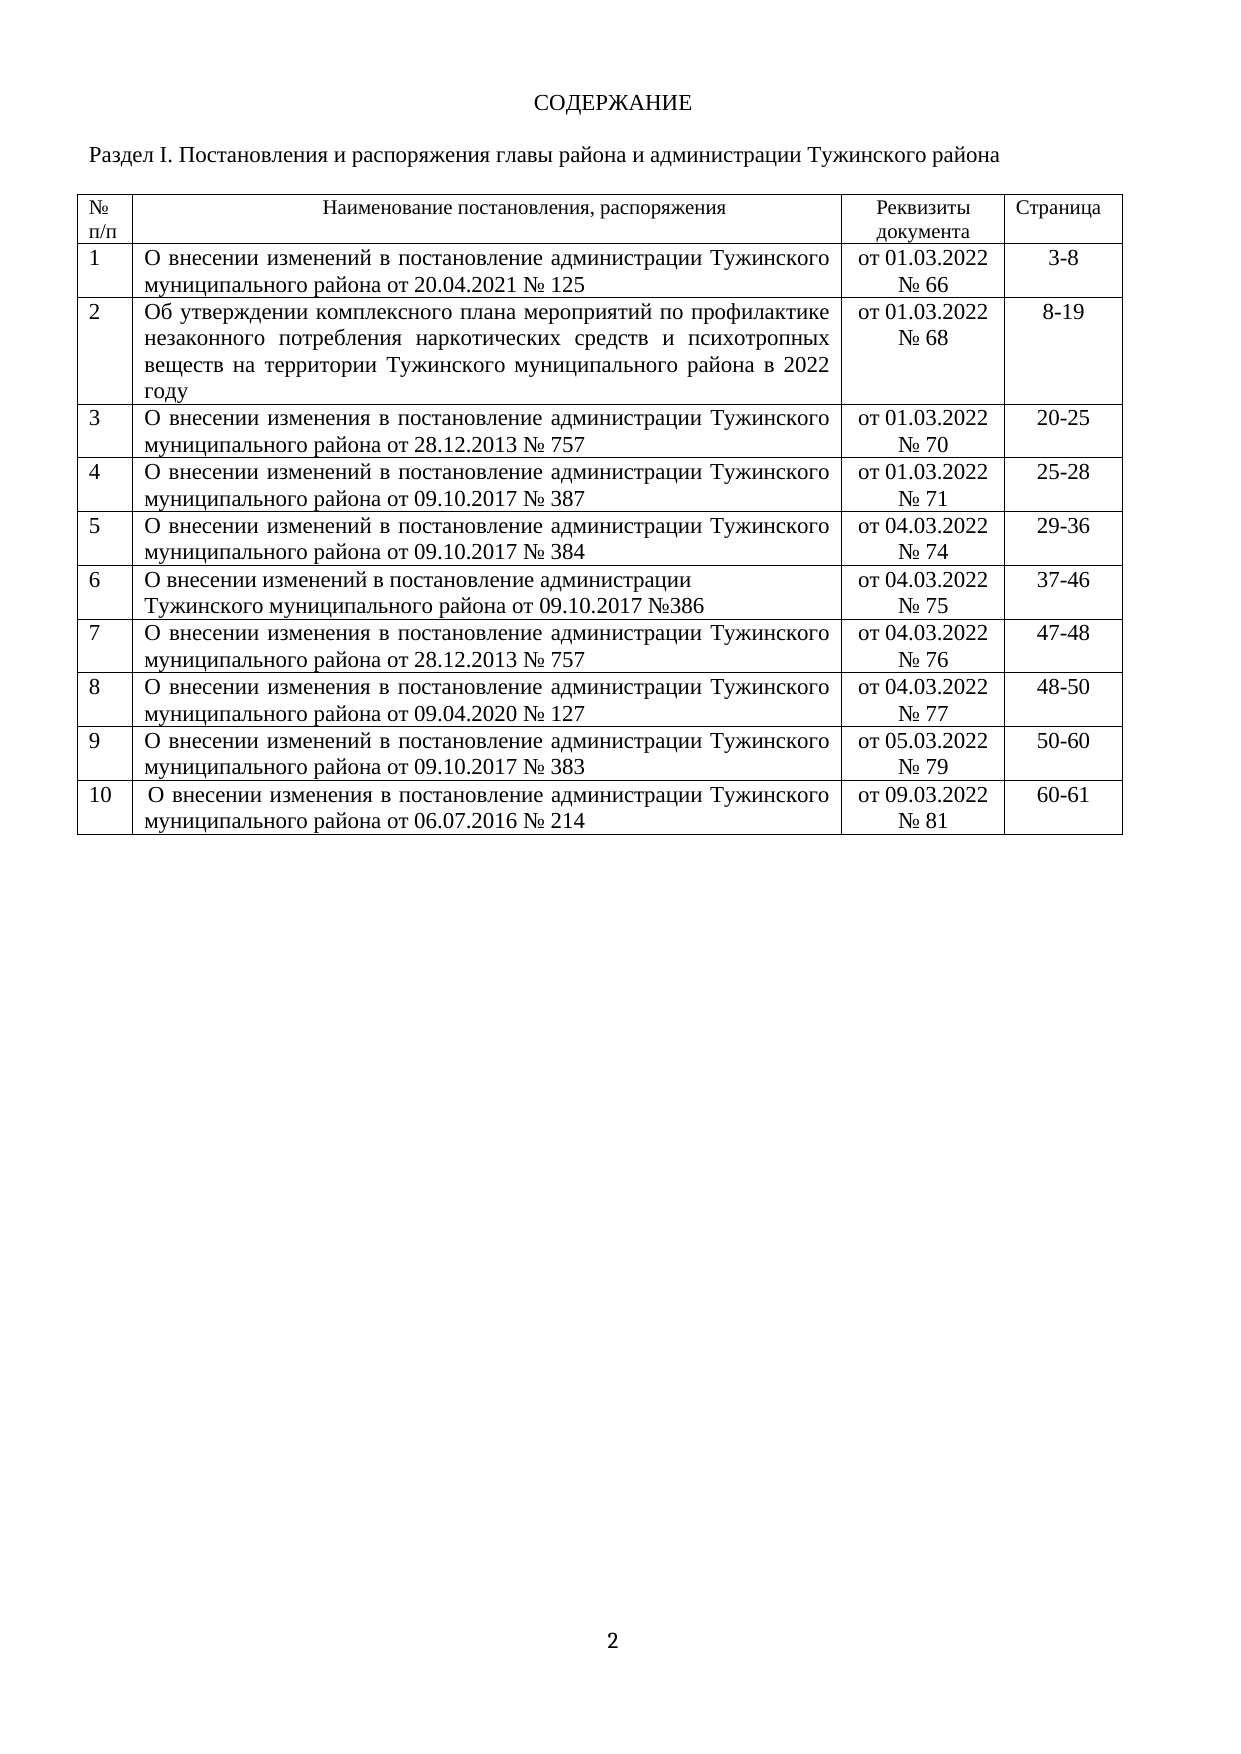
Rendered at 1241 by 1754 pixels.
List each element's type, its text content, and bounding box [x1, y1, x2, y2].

table_cell О внесении изменений в постановление администрации Тужинского муниципального района от 09.10.2017 № 384 [133, 512, 841, 565]
table_cell 7 [78, 620, 132, 672]
table_cell 8-19 [1005, 298, 1122, 403]
table_cell О внесении изменения в постановление администрации Тужинского муниципального района от 09.04.2020 № 127 [133, 673, 841, 726]
table_cell от 04.03.2022 № 75 [842, 566, 1004, 618]
table_cell 9 [78, 727, 132, 780]
table_cell от 01.03.2022 № 71 [842, 458, 1004, 511]
table_cell от 09.03.2022 № 81 [842, 781, 1004, 833]
table_cell 29-36 [1005, 512, 1122, 565]
table_cell 50-60 [1005, 727, 1122, 780]
table_cell 3-8 [1005, 244, 1122, 297]
table_cell от 04.03.2022 № 77 [842, 673, 1004, 726]
table_header Страница [1005, 195, 1122, 243]
table_cell 20-25 [1005, 405, 1122, 457]
table_cell 3 [78, 405, 132, 457]
text Раздел I. Постановления и распоряжения главы района и администрации Тужинского района [89, 141, 1137, 168]
table_cell О внесении изменений в постановление администрации Тужинского муниципального района от 09.10.2017 №386 [133, 566, 841, 618]
table_cell от 05.03.2022 № 79 [842, 727, 1004, 780]
table_header Реквизиты документа [842, 195, 1004, 243]
table_cell О внесении изменения в постановление администрации Тужинского муниципального района от 28.12.2013 № 757 [133, 405, 841, 457]
table_cell от 04.03.2022 № 76 [842, 620, 1004, 672]
table_cell О внесении изменения в постановление администрации Тужинского муниципального района от 06.07.2016 № 214 [133, 781, 841, 833]
table_header Наименование постановления, распоряжения [133, 195, 841, 243]
table_cell О внесении изменения в постановление администрации Тужинского муниципального района от 28.12.2013 № 757 [133, 620, 841, 672]
table_cell 6 [78, 566, 132, 618]
table_cell от 01.03.2022 № 70 [842, 405, 1004, 457]
table_cell О внесении изменений в постановление администрации Тужинского муниципального района от 09.10.2017 № 383 [133, 727, 841, 780]
table_cell 5 [78, 512, 132, 565]
table_cell О внесении изменений в постановление администрации Тужинского муниципального района от 09.10.2017 № 387 [133, 458, 841, 511]
table_cell 10 [78, 781, 132, 833]
table_cell 4 [78, 458, 132, 511]
table_cell от 01.03.2022 № 68 [842, 298, 1004, 403]
table_header № п/п [78, 195, 132, 243]
table_cell от 01.03.2022 № 66 [842, 244, 1004, 297]
table_cell 2 [78, 298, 132, 403]
table_cell 48-50 [1005, 673, 1122, 726]
table_cell О внесении изменений в постановление администрации Тужинского муниципального района от 20.04.2021 № 125 [133, 244, 841, 297]
table_cell 1 [78, 244, 132, 297]
text СОДЕРЖАНИЕ [89, 89, 1137, 115]
table_cell 47-48 [1005, 620, 1122, 672]
table_cell от 04.03.2022 № 74 [842, 512, 1004, 565]
table_cell 60-61 [1005, 781, 1122, 833]
table_cell 25-28 [1005, 458, 1122, 511]
table_cell 37-46 [1005, 566, 1122, 618]
table_cell 8 [78, 673, 132, 726]
table_cell Об утверждении комплексного плана мероприятий по профилактике незаконного потребления наркотических средств и психотропных веществ на территории Тужинского муниципального района в 2022 году [133, 298, 841, 403]
